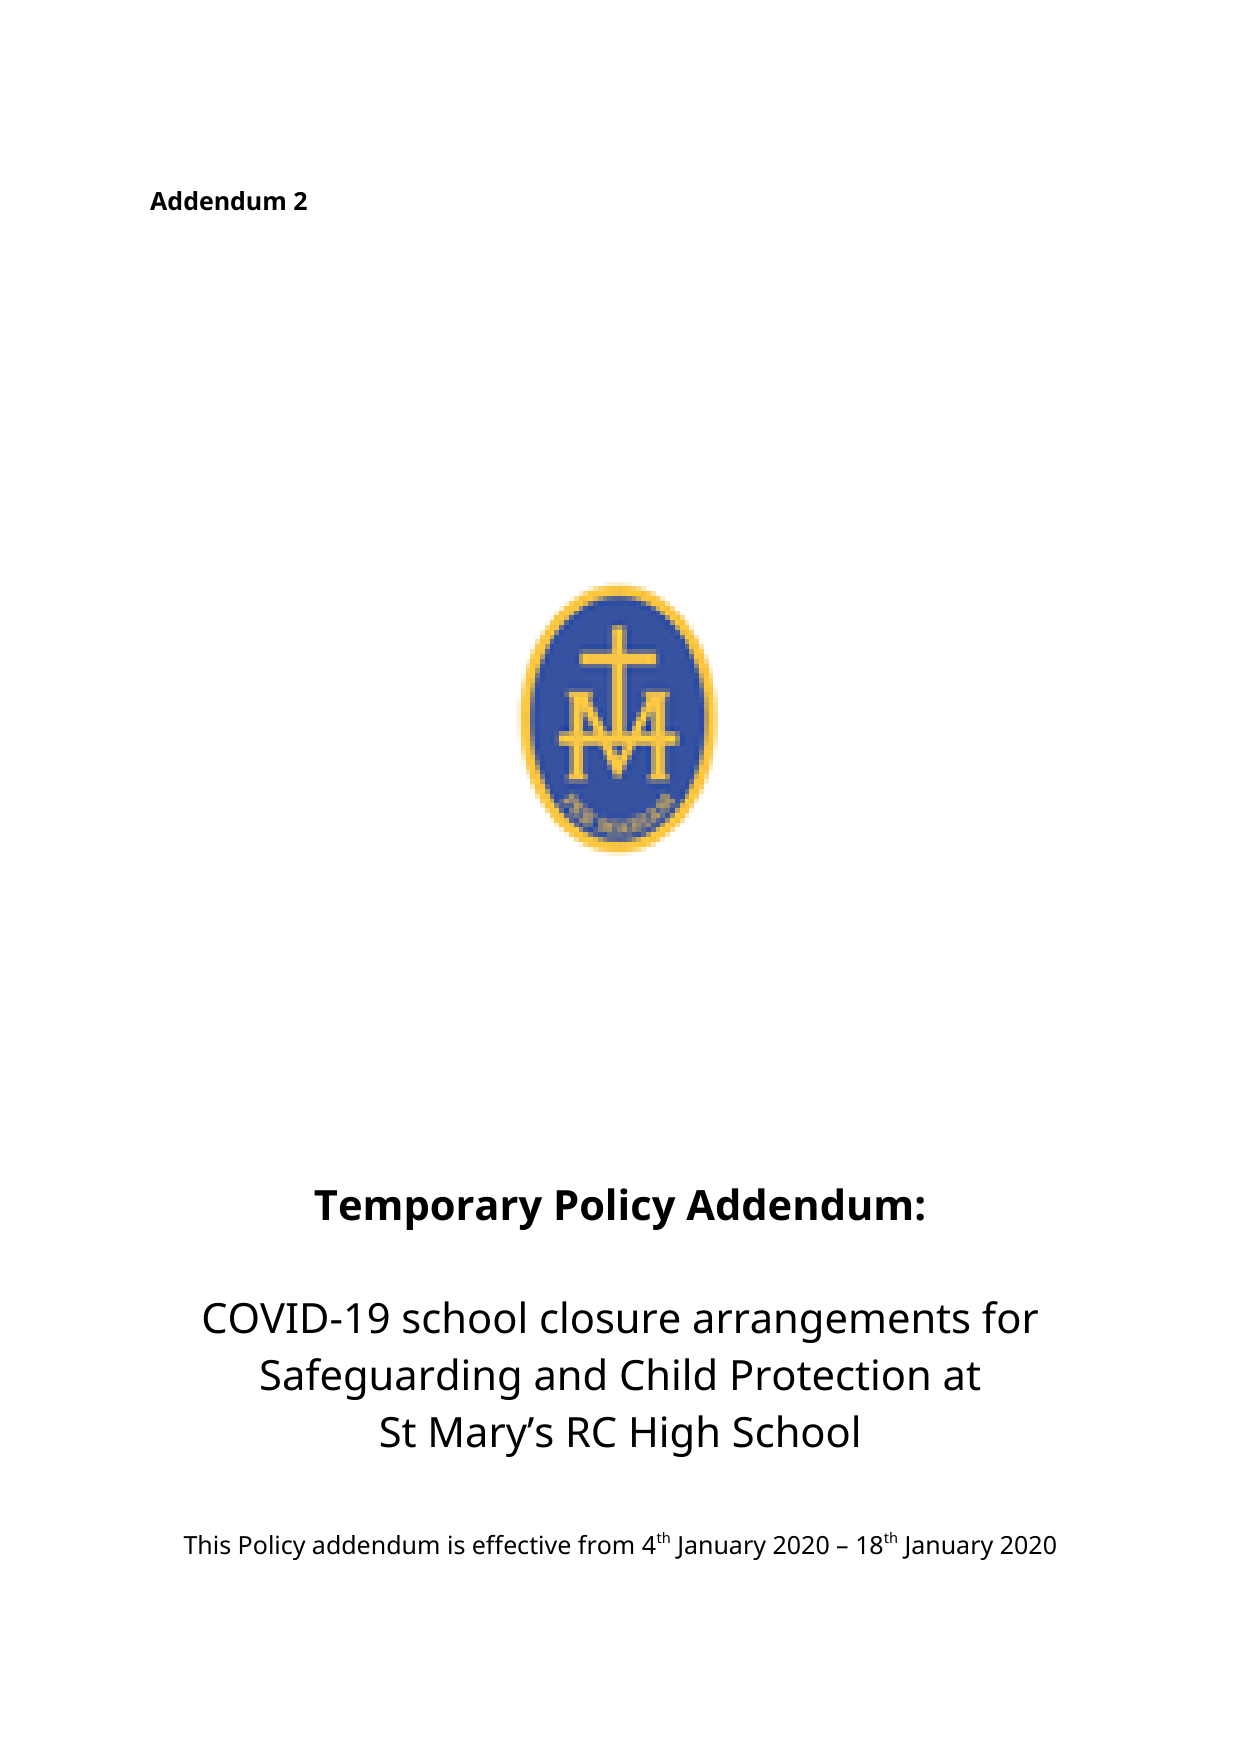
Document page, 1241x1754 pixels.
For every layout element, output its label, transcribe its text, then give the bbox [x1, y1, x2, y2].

text This Policy addendum is effective from 4th January 2020 – 18th January 2020 [150, 1527, 1090, 1561]
text Temporary Policy Addendum: [150, 1175, 1090, 1232]
text COVID-19 school closure arrangements for Safeguarding and Child Protection at [150, 1289, 1090, 1402]
text St Mary’s RC High School [150, 1402, 1090, 1459]
picture [502, 558, 738, 881]
text Addendum 2 [150, 184, 1090, 218]
